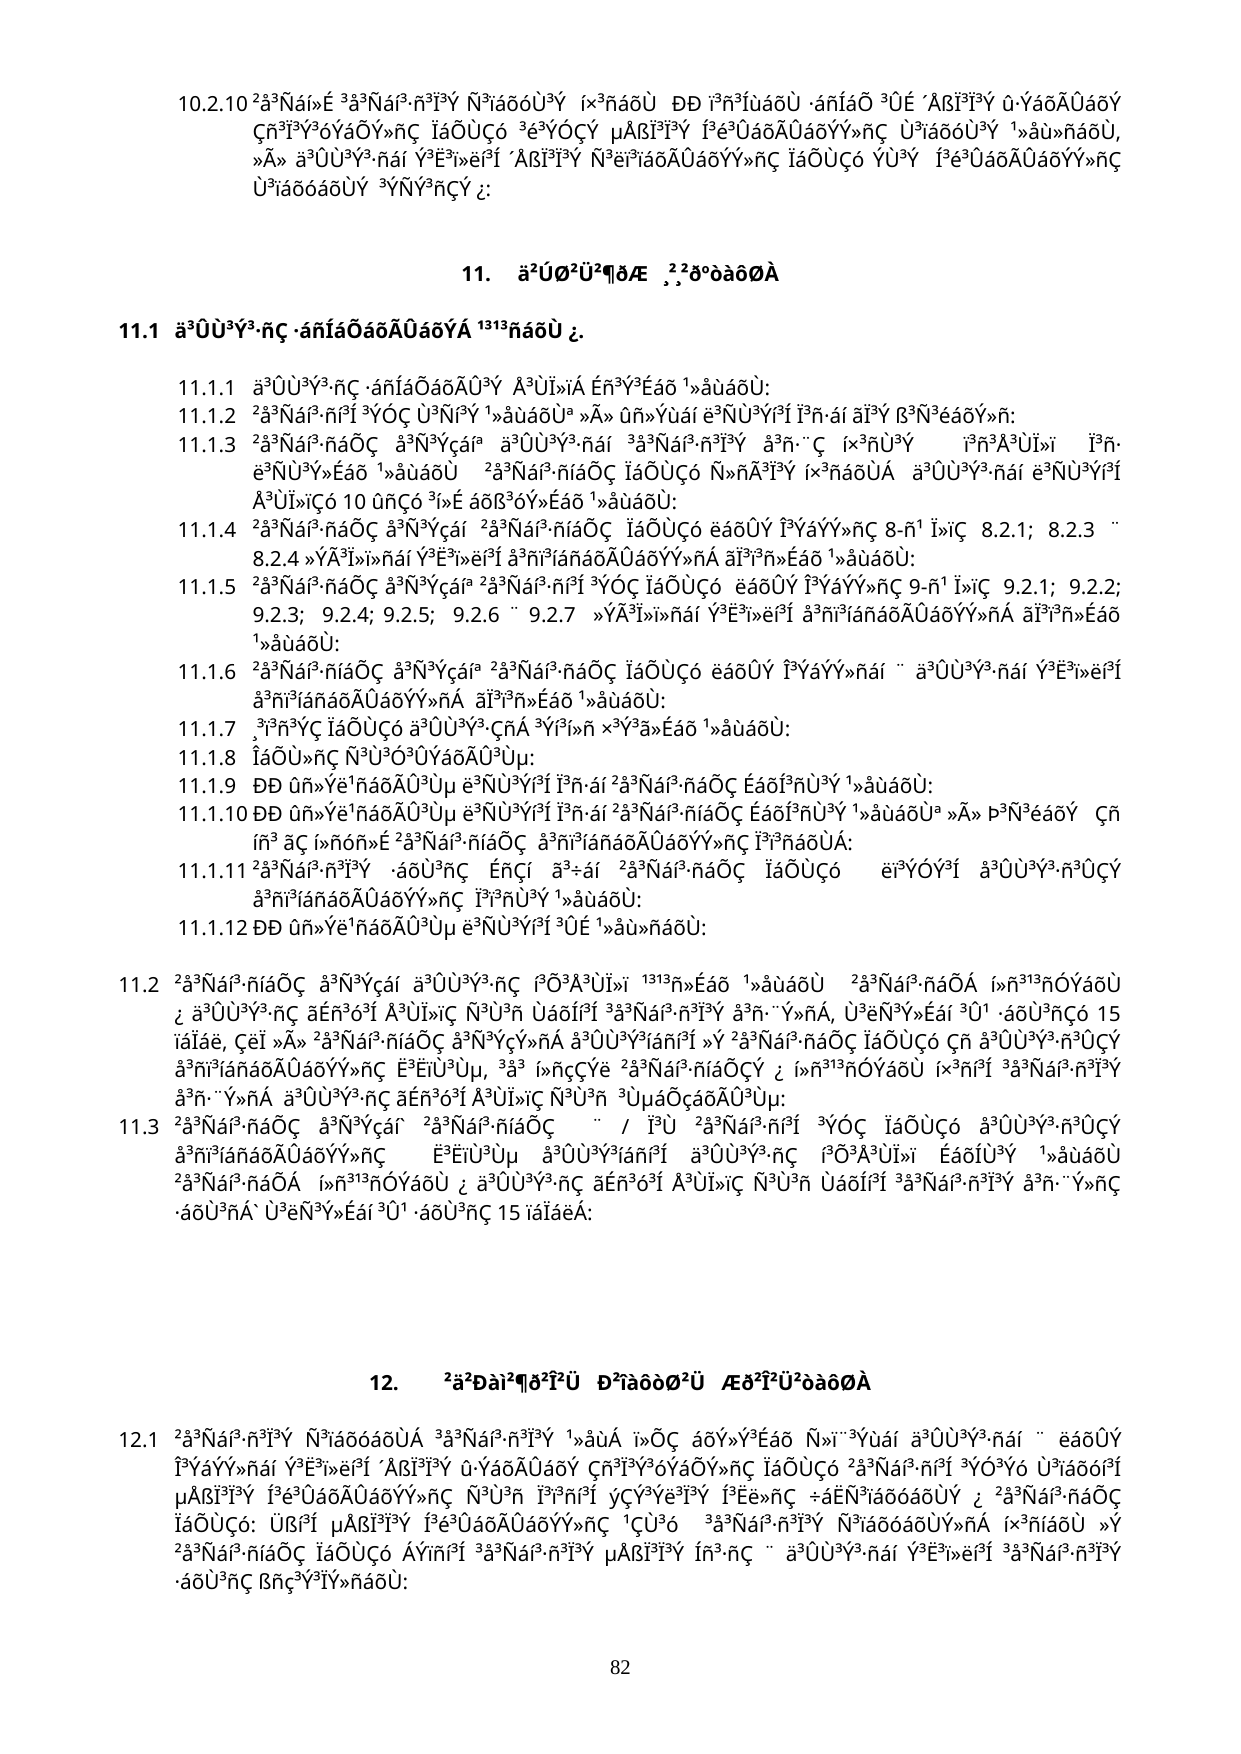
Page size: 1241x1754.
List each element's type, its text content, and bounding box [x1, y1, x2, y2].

list ¸³ï³ñ³ÝÇ ÏáÕÙÇó ä³ÛÙ³Ý³·ÇñÁ ³Ýí³í»ñ ×³Ý³ã»Éáõ ¹»åùáõÙ: [177, 714, 1122, 743]
list ²å³Ñáí³·ñíáÕÇ å³Ñ³Ýçáíª ²å³Ñáí³·ñáÕÇ ÏáÕÙÇó ëáõÛÝ Î³ÝáÝÝ»ñáí ¨ ä³ÛÙ³Ý³·ñáí Ý³Ë³ï»ëí³Í å³ñï³íáñáõÃÛáõÝÝ»ñÁ ãÏ³ï³ñ»Éáõ ¹»åùáõÙ: [177, 657, 1122, 714]
list ä³ÛÙ³Ý³·ñÇ ·áñÍáÕáõÃÛ³Ý Å³ÙÏ»ïÁ Éñ³Ý³Éáõ ¹»åùáõÙ: [177, 373, 1122, 401]
list ²å³Ñáí³·ñ³Ï³Ý Ñ³ïáõóáõÙÁ ³å³Ñáí³·ñ³Ï³Ý ¹»åùÁ ï»ÕÇ áõÝ»Ý³Éáõ Ñ»ï¨³Ýùáí ä³ÛÙ³Ý³·ñáí ¨ ëáõÛÝ Î³ÝáÝÝ»ñáí Ý³Ë³ï»ëí³Í ´ÅßÏ³Ï³Ý û·ÝáõÃÛáõÝ Çñ³Ï³Ý³óÝáÕÝ»ñÇ ÏáÕÙÇó ²å³Ñáí³·ñí³Í ³ÝÓ³Ýó Ù³ïáõóí³Í µÅßÏ³Ï³Ý Í³é³ÛáõÃÛáõÝÝ»ñÇ Ñ³Ù³ñ Ï³ï³ñí³Í ýÇÝ³Ýë³Ï³Ý Í³Ëë»ñÇ ÷áËÑ³ïáõóáõÙÝ ¿ ²å³Ñáí³·ñáÕÇ ÏáÕÙÇó: Üßí³Í µÅßÏ³Ï³Ý Í³é³ÛáõÃÛáõÝÝ»ñÇ ¹ÇÙ³ó ³å³Ñáí³·ñ³Ï³Ý Ñ³ïáõóáõÙÝ»ñÁ í×³ñíáõÙ »Ý ²å³Ñáí³·ñíáÕÇ ÏáÕÙÇó ÁÝïñí³Í ³å³Ñáí³·ñ³Ï³Ý µÅßÏ³Ï³Ý Íñ³·ñÇ ¨ ä³ÛÙ³Ý³·ñáí Ý³Ë³ï»ëí³Í ³å³Ñáí³·ñ³Ï³Ý ·áõÙ³ñÇ ßñç³Ý³ÏÝ»ñáõÙ: [118, 1425, 1122, 1596]
list ÎáÕÙ»ñÇ Ñ³Ù³Ó³ÛÝáõÃÛ³Ùµ: [177, 743, 1122, 771]
list ²å³Ñáí³·ñáÕÇ å³Ñ³Ýçáí` ²å³Ñáí³·ñíáÕÇ ¨ / Ï³Ù ²å³Ñáí³·ñí³Í ³ÝÓÇ ÏáÕÙÇó å³ÛÙ³Ý³·ñ³ÛÇÝ å³ñï³íáñáõÃÛáõÝÝ»ñÇ Ë³ËïÙ³Ùµ å³ÛÙ³Ý³íáñí³Í ä³ÛÙ³Ý³·ñÇ í³Õ³Å³ÙÏ»ï ÉáõÍÙ³Ý ¹»åùáõÙ ²å³Ñáí³·ñáÕÁ í»ñ³¹³ñÓÝáõÙ ¿ ä³ÛÙ³Ý³·ñÇ ãÉñ³ó³Í Å³ÙÏ»ïÇ Ñ³Ù³ñ ÙáõÍí³Í ³å³Ñáí³·ñ³Ï³Ý å³ñ·¨Ý»ñÇ ·áõÙ³ñÁ` Ù³ëÑ³Ý»Éáí ³Û¹ ·áõÙ³ñÇ 15 ïáÏáëÁ: [118, 1112, 1122, 1226]
text 11. ä²ÚØ²Ü²¶ðÆ ¸²¸²ðºòàôØÀ [118, 259, 1122, 288]
list ÐÐ ûñ»Ýë¹ñáõÃÛ³Ùµ ë³ÑÙ³Ýí³Í Ï³ñ·áí ²å³Ñáí³·ñáÕÇ ÉáõÍ³ñÙ³Ý ¹»åùáõÙ: [177, 771, 1122, 799]
list ²å³Ñáí³·ñ³Ï³Ý ·áõÙ³ñÇ ÉñÇí ã³÷áí ²å³Ñáí³·ñáÕÇ ÏáÕÙÇó ëï³ÝÓÝ³Í å³ÛÙ³Ý³·ñ³ÛÇÝ å³ñï³íáñáõÃÛáõÝÝ»ñÇ Ï³ï³ñÙ³Ý ¹»åùáõÙ: [177, 856, 1122, 913]
list ²å³Ñáí³·ñíáÕÇ å³Ñ³Ýçáí ä³ÛÙ³Ý³·ñÇ í³Õ³Å³ÙÏ»ï ¹³¹³ñ»Éáõ ¹»åùáõÙ ²å³Ñáí³·ñáÕÁ í»ñ³¹³ñÓÝáõÙ ¿ ä³ÛÙ³Ý³·ñÇ ãÉñ³ó³Í Å³ÙÏ»ïÇ Ñ³Ù³ñ ÙáõÍí³Í ³å³Ñáí³·ñ³Ï³Ý å³ñ·¨Ý»ñÁ, Ù³ëÑ³Ý»Éáí ³Û¹ ·áõÙ³ñÇó 15 ïáÏáë, ÇëÏ »Ã» ²å³Ñáí³·ñíáÕÇ å³Ñ³ÝçÝ»ñÁ å³ÛÙ³Ý³íáñí³Í »Ý ²å³Ñáí³·ñáÕÇ ÏáÕÙÇó Çñ å³ÛÙ³Ý³·ñ³ÛÇÝ å³ñï³íáñáõÃÛáõÝÝ»ñÇ Ë³ËïÙ³Ùµ, ³å³ í»ñçÇÝë ²å³Ñáí³·ñíáÕÇÝ ¿ í»ñ³¹³ñÓÝáõÙ í×³ñí³Í ³å³Ñáí³·ñ³Ï³Ý å³ñ·¨Ý»ñÁ ä³ÛÙ³Ý³·ñÇ ãÉñ³ó³Í Å³ÙÏ»ïÇ Ñ³Ù³ñ ³ÙµáÕçáõÃÛ³Ùµ: [118, 970, 1122, 1112]
list ÐÐ ûñ»Ýë¹ñáõÃÛ³Ùµ ë³ÑÙ³Ýí³Í Ï³ñ·áí ²å³Ñáí³·ñíáÕÇ ÉáõÍ³ñÙ³Ý ¹»åùáõÙª »Ã» Þ³Ñ³éáõÝ Çñ íñ³ ãÇ í»ñóñ»É ²å³Ñáí³·ñíáÕÇ å³ñï³íáñáõÃÛáõÝÝ»ñÇ Ï³ï³ñáõÙÁ: [177, 799, 1122, 856]
text 12. ²ä²Ðàì²¶ð²Î²Ü Ð²îàôòØ²Ü Æð²Î²Ü²òàôØÀ [118, 1368, 1122, 1397]
list ²å³Ñáí³·ñí³Í ³ÝÓÇ Ù³Ñí³Ý ¹»åùáõÙª »Ã» ûñ»Ýùáí ë³ÑÙ³Ýí³Í Ï³ñ·áí ãÏ³Ý ß³Ñ³éáõÝ»ñ: [177, 401, 1122, 430]
text 11.1 ä³ÛÙ³Ý³·ñÇ ·áñÍáÕáõÃÛáõÝÁ ¹³¹³ñáõÙ ¿. [118, 316, 1122, 344]
list ²å³Ñáí³·ñáÕÇ å³Ñ³Ýçáí ²å³Ñáí³·ñíáÕÇ ÏáÕÙÇó ëáõÛÝ Î³ÝáÝÝ»ñÇ 8-ñ¹ Ï»ïÇ 8.2.1; 8.2.3 ¨ 8.2.4 »ÝÃ³Ï»ï»ñáí Ý³Ë³ï»ëí³Í å³ñï³íáñáõÃÛáõÝÝ»ñÁ ãÏ³ï³ñ»Éáõ ¹»åùáõÙ: [177, 515, 1122, 572]
list ²å³Ñáí»É ³å³Ñáí³·ñ³Ï³Ý Ñ³ïáõóÙ³Ý í×³ñáõÙ ÐÐ ï³ñ³ÍùáõÙ ·áñÍáÕ ³ÛÉ ´ÅßÏ³Ï³Ý û·ÝáõÃÛáõÝ Çñ³Ï³Ý³óÝáÕÝ»ñÇ ÏáÕÙÇó ³é³ÝÓÇÝ µÅßÏ³Ï³Ý Í³é³ÛáõÃÛáõÝÝ»ñÇ Ù³ïáõóÙ³Ý ¹»åù»ñáõÙ, »Ã» ä³ÛÙ³Ý³·ñáí Ý³Ë³ï»ëí³Í ´ÅßÏ³Ï³Ý Ñ³ëï³ïáõÃÛáõÝÝ»ñÇ ÏáÕÙÇó ÝÙ³Ý Í³é³ÛáõÃÛáõÝÝ»ñÇ Ù³ïáõóáõÙÝ ³ÝÑÝ³ñÇÝ ¿: [177, 89, 1122, 202]
list ²å³Ñáí³·ñáÕÇ å³Ñ³Ýçáíª ²å³Ñáí³·ñí³Í ³ÝÓÇ ÏáÕÙÇó ëáõÛÝ Î³ÝáÝÝ»ñÇ 9-ñ¹ Ï»ïÇ 9.2.1; 9.2.2; 9.2.3; 9.2.4; 9.2.5; 9.2.6 ¨ 9.2.7 »ÝÃ³Ï»ï»ñáí Ý³Ë³ï»ëí³Í å³ñï³íáñáõÃÛáõÝÝ»ñÁ ãÏ³ï³ñ»Éáõ ¹»åùáõÙ: [177, 572, 1122, 657]
list ÐÐ ûñ»Ýë¹ñáõÃÛ³Ùµ ë³ÑÙ³Ýí³Í ³ÛÉ ¹»åù»ñáõÙ: [177, 913, 1122, 942]
list ²å³Ñáí³·ñáÕÇ å³Ñ³Ýçáíª ä³ÛÙ³Ý³·ñáí ³å³Ñáí³·ñ³Ï³Ý å³ñ·¨Ç í×³ñÙ³Ý ï³ñ³Å³ÙÏ»ï Ï³ñ· ë³ÑÙ³Ý»Éáõ ¹»åùáõÙ ²å³Ñáí³·ñíáÕÇ ÏáÕÙÇó Ñ»ñÃ³Ï³Ý í×³ñáõÙÁ ä³ÛÙ³Ý³·ñáí ë³ÑÙ³Ýí³Í Å³ÙÏ»ïÇó 10 ûñÇó ³í»É áõß³óÝ»Éáõ ¹»åùáõÙ: [177, 430, 1122, 515]
